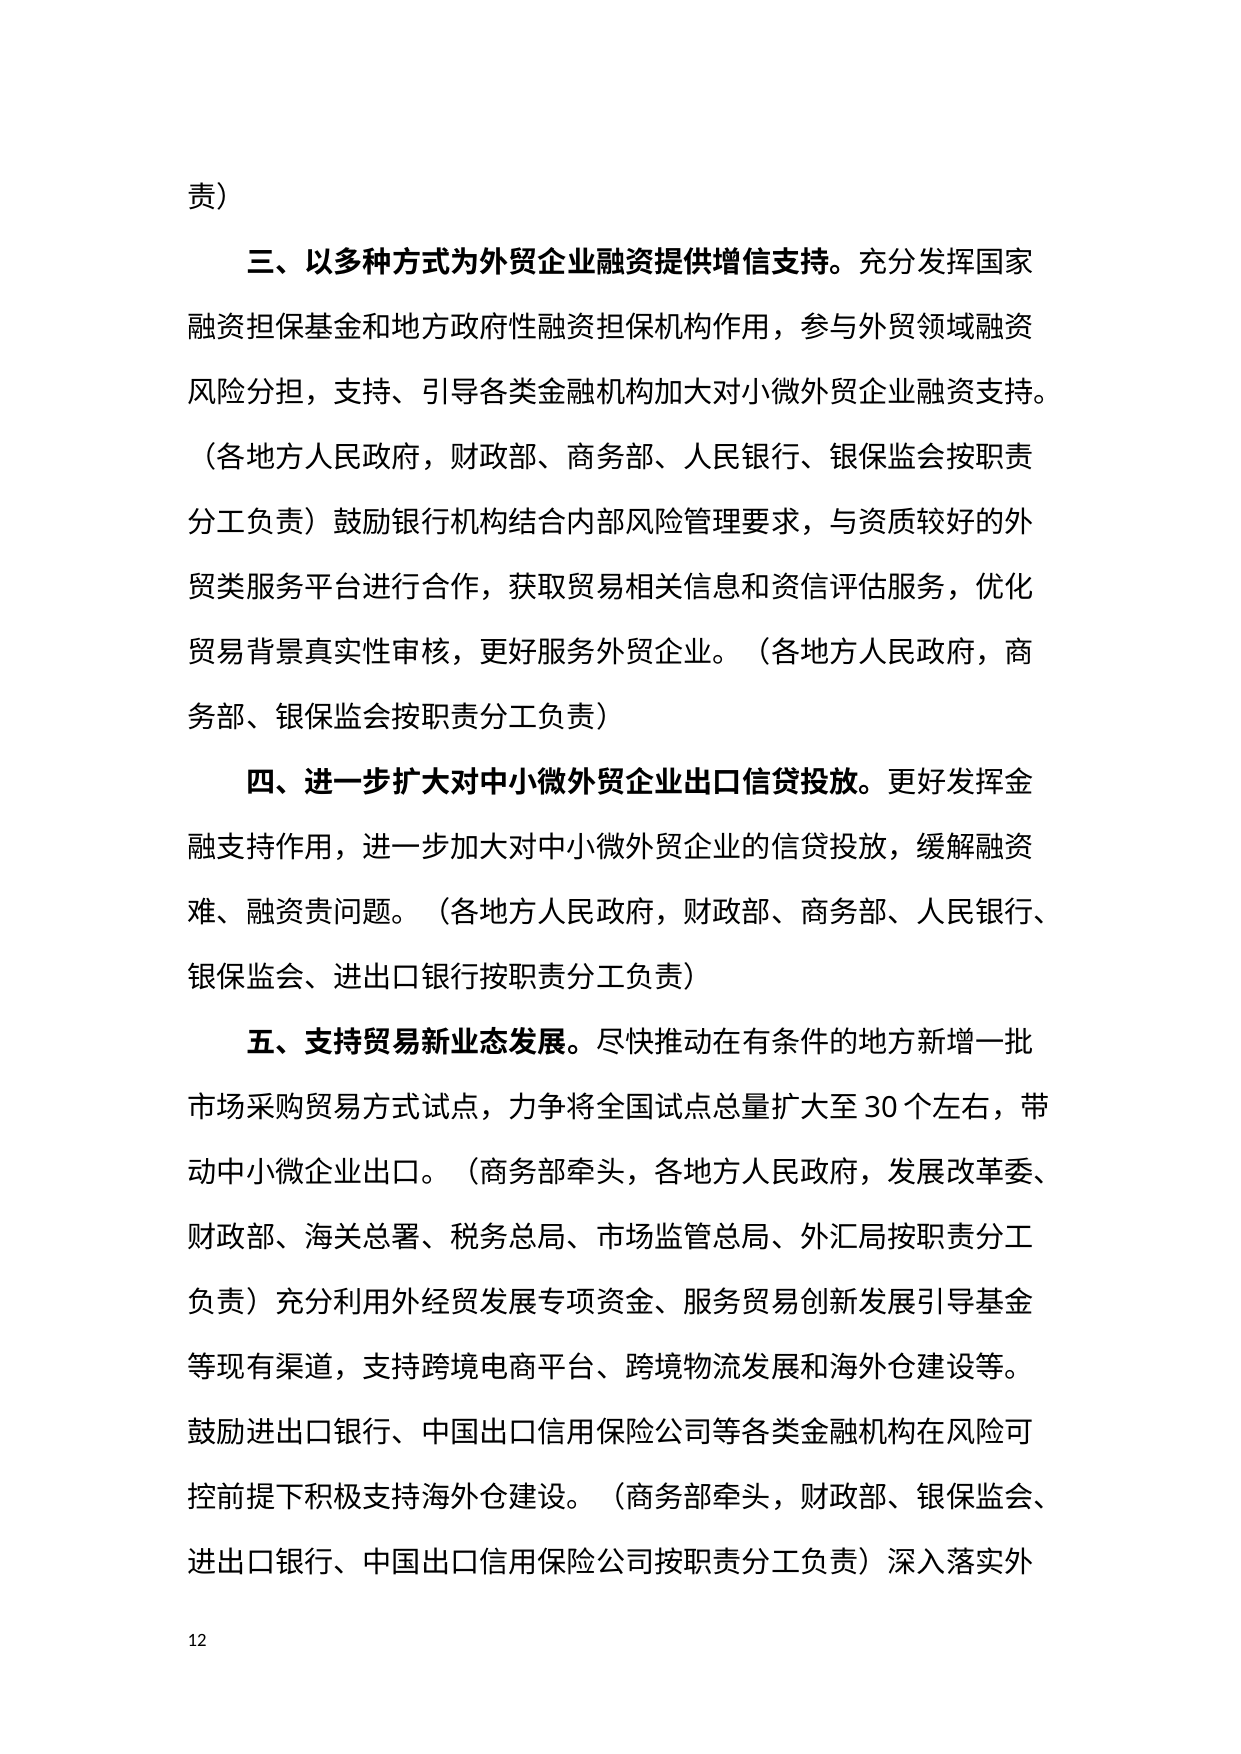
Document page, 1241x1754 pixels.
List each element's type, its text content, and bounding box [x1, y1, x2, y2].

text 三、以多种方式为外贸企业融资提供增信支持。充分发挥国家融资担保基金和地方政府性融资担保机构作用，参与外贸领域融资风险分担，支持、引导各类金融机构加大对小微外贸企业融资支持。（各地方人民政府，财政部、商务部、人民银行、银保监会按职责分工负责）鼓励银行机构结合内部风险管理要求，与资质较好的外贸类服务平台进行合作，获取贸易相关信息和资信评估服务，优化贸易背景真实性审核，更好服务外贸企业。（各地方人民政府，商务部、银保监会按职责分工负责） [187, 227, 1053, 747]
text 四、进一步扩大对中小微外贸企业出口信贷投放。更好发挥金融支持作用，进一步加大对中小微外贸企业的信贷投放，缓解融资难、融资贵问题。（各地方人民政府，财政部、商务部、人民银行、银保监会、进出口银行按职责分工负责） [187, 747, 1053, 1007]
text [187, 1007, 1053, 1592]
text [187, 162, 1053, 227]
